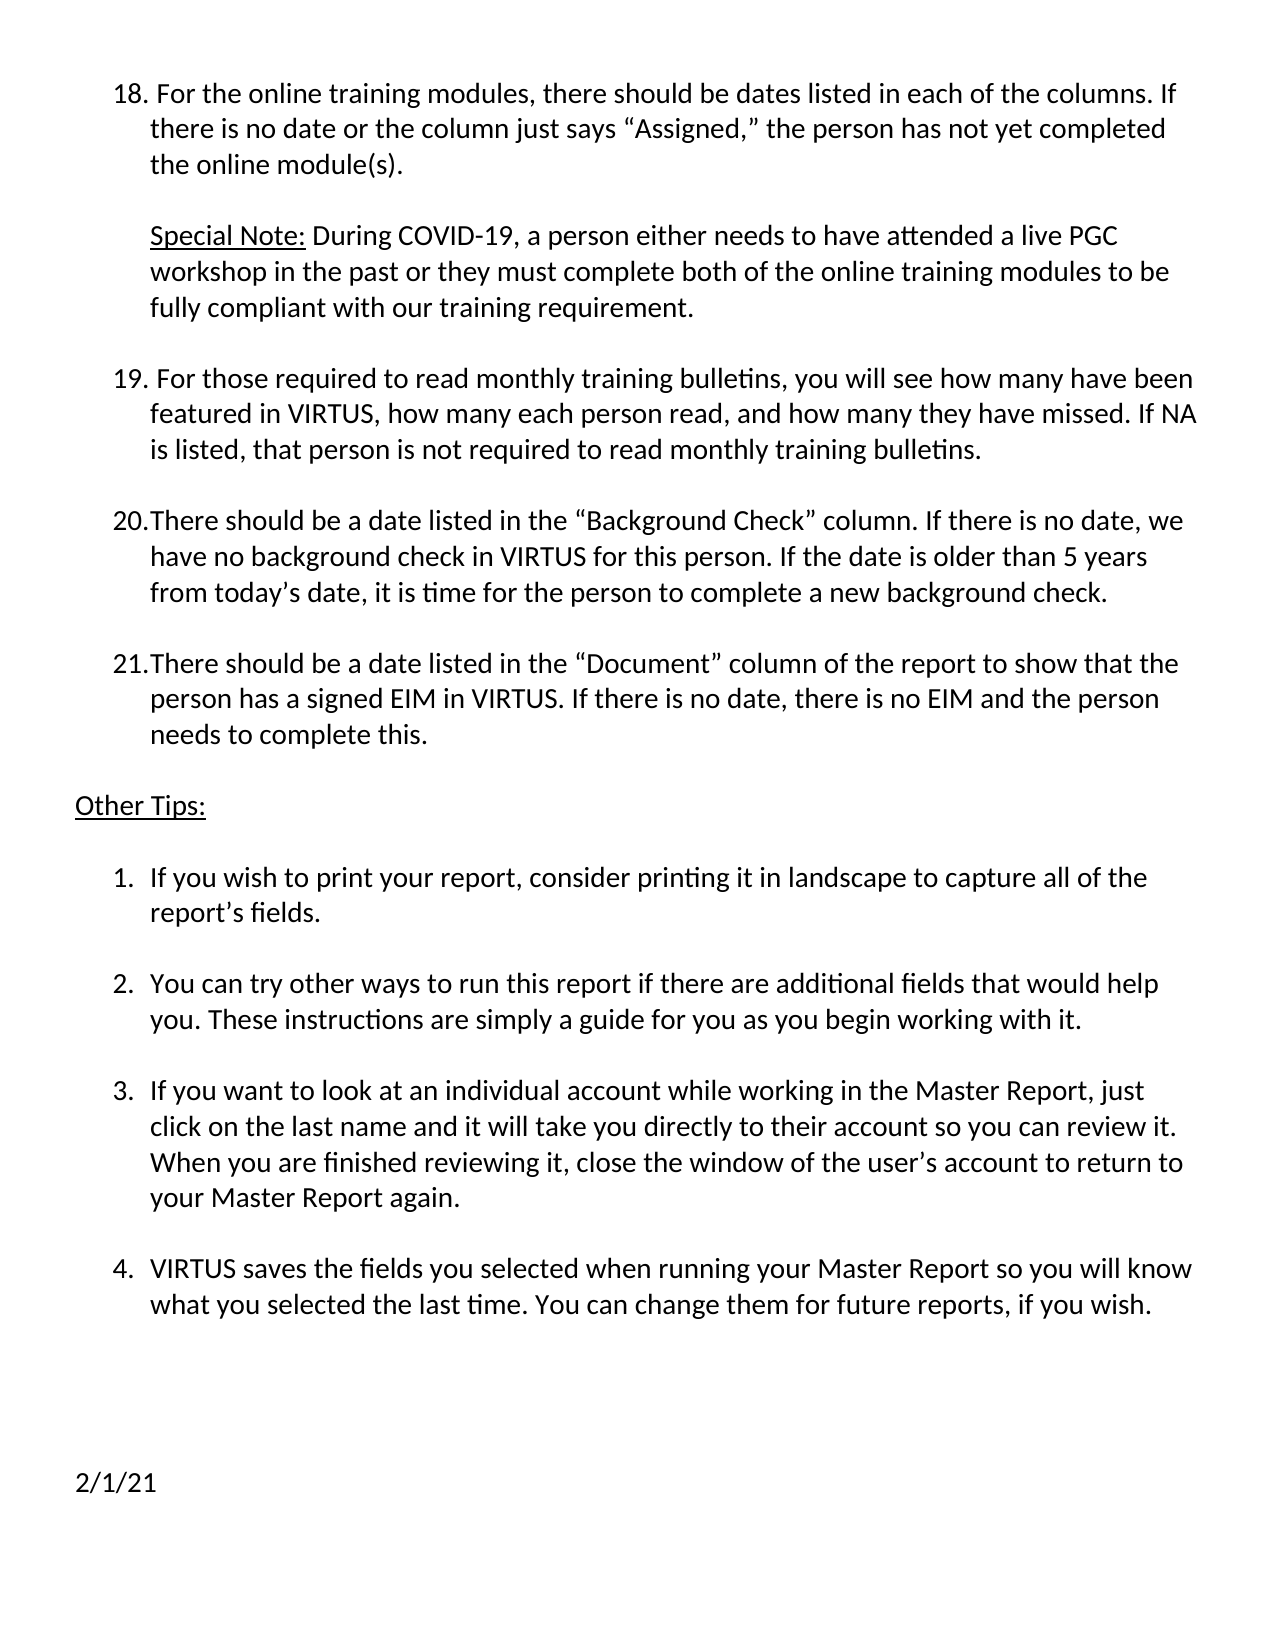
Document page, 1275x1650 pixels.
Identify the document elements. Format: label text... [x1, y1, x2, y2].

list You can try other ways to run this report if there are additional fields that would help you. These instructions are simply a guide for you as you begin working with it. [112, 966, 1200, 1037]
text Special Note: During COVID-19, a person either needs to have attended a live PGC workshop in the past or they must complete both of the online training modules to be fully compliant with our training requirement. [150, 217, 1200, 324]
list VIRTUS saves the fields you selected when running your Master Report so you will know what you selected the last time. You can change them for future reports, if you wish. [112, 1251, 1200, 1322]
list If you wish to print your report, consider printing it in landscape to capture all of the report’s fields. [112, 859, 1200, 930]
text 2/1/21 [75, 1464, 1200, 1500]
text Other Tips: [75, 787, 1200, 823]
list If you want to look at an individual account while working in the Master Report, just click on the last name and it will take you directly to their account so you can review it. When you are finished reviewing it, close the window of the user’s account to return to your Master Report again. [112, 1072, 1200, 1215]
list For the online training modules, there should be dates listed in each of the columns. If there is no date or the column just says “Assigned,” the person has not yet completed the online module(s). [112, 75, 1200, 182]
list There should be a date listed in the “Document” column of the report to show that the person has a signed EIM in VIRTUS. If there is no date, there is no EIM and the person needs to complete this. [112, 645, 1200, 752]
list There should be a date listed in the “Background Check” column. If there is no date, we have no background check in VIRTUS for this person. If the date is older than 5 years from today’s date, it is time for the person to complete a new background check. [112, 502, 1200, 609]
list For those required to read monthly training bulletins, you will see how many have been featured in VIRTUS, how many each person read, and how many they have missed. If NA is listed, that person is not required to read monthly training bulletins. [112, 360, 1200, 467]
